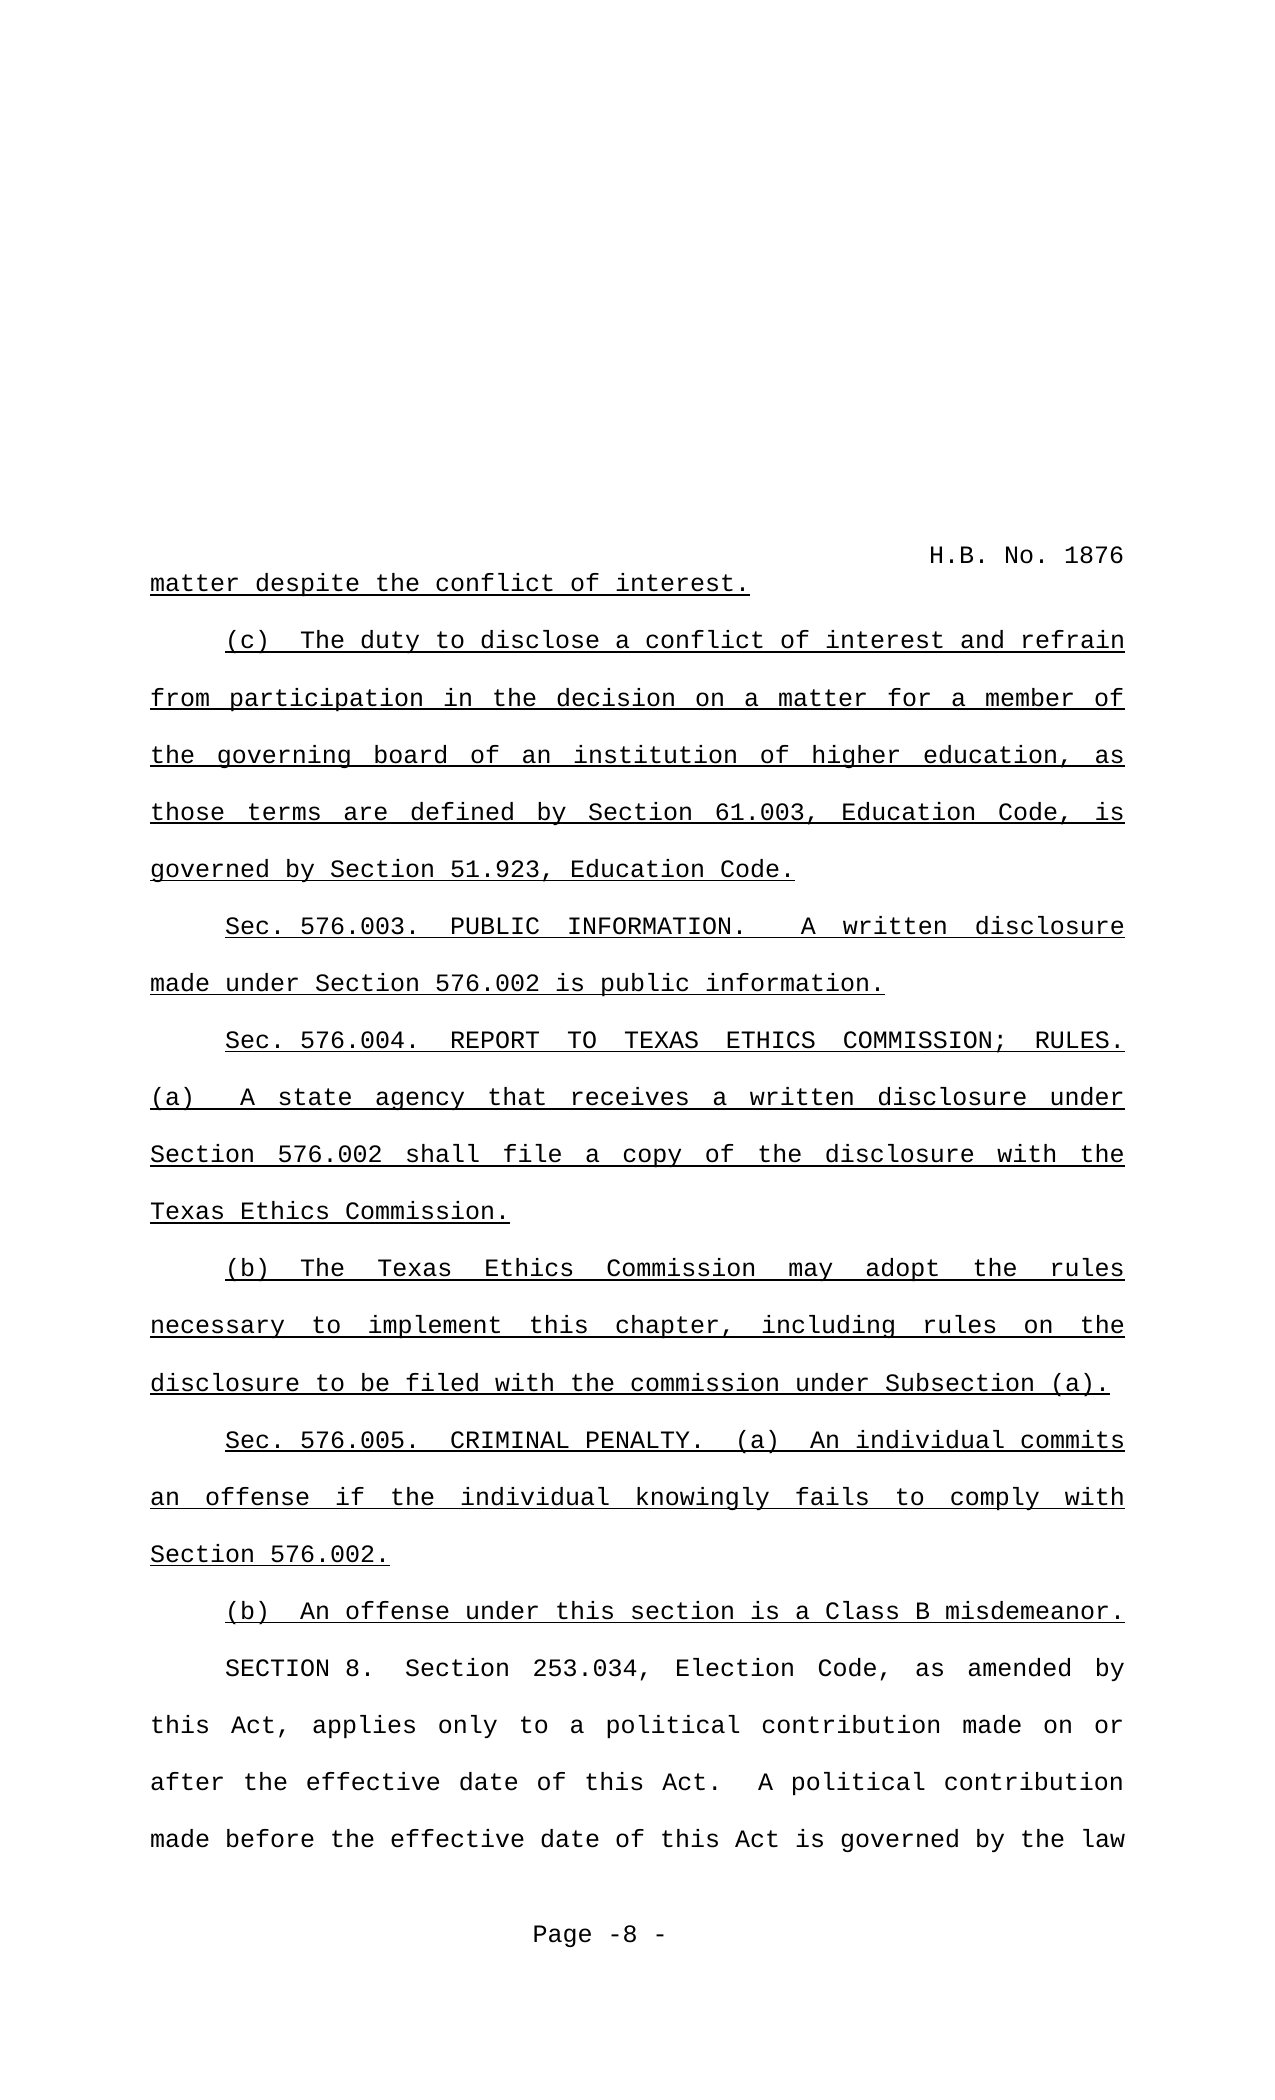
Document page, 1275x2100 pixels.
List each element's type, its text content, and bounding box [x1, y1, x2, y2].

text Sec. 576.005. CRIMINAL PENALTY. (a) An individual commits an offense if the individual knowingly fails to comply with Section 576.002. [150, 1509, 1125, 1570]
text (c) The duty to disclose a conflict of interest and refrain from participation in the decision on a matter for a member of the governing board of an institution of higher education, as those terms are defined by Section 61.003, Education Code, is governed by Section 51.923, Education Code. [150, 824, 1125, 885]
text Sec. 576.003. PUBLIC INFORMATION. A written disclosure made under Section 576.002 is public information. [150, 913, 1125, 999]
text (b) The Texas Ethics Commission may adopt the rules necessary to implement this chapter, including rules on the disclosure to be filed with the commission under Subsection (a). [150, 1256, 1125, 1336]
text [150, 571, 1125, 599]
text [150, 1655, 1125, 1855]
text Sec. 576.004. REPORT TO TEXAS ETHICS COMMISSION; RULES. (a) A state agency that receives a written disclosure under Section 576.002 shall file a copy of the disclosure with the Texas Ethics Commission. [150, 1167, 1125, 1227]
text (c) The duty to disclose a conflict of interest and refrain from participation in the decision on a matter for a member of the governing board of an institution of higher education, as those terms are defined by Section 61.003, Education Code, is governed by Section 51.923, Education Code. [150, 710, 1125, 765]
text (c) The duty to disclose a conflict of interest and refrain from participation in the decision on a matter for a member of the governing board of an institution of higher education, as those terms are defined by Section 61.003, Education Code, is governed by Section 51.923, Education Code. [150, 767, 1125, 822]
text (c) The duty to disclose a conflict of interest and refrain from participation in the decision on a matter for a member of the governing board of an institution of higher education, as those terms are defined by Section 61.003, Education Code, is governed by Section 51.923, Education Code. [150, 628, 1125, 708]
text (b) The Texas Ethics Commission may adopt the rules necessary to implement this chapter, including rules on the disclosure to be filed with the commission under Subsection (a). [150, 1338, 1125, 1398]
text (b) An offense under this section is a Class B misdemeanor. [150, 1598, 1125, 1627]
text Sec. 576.004. REPORT TO TEXAS ETHICS COMMISSION; RULES. (a) A state agency that receives a written disclosure under Section 576.002 shall file a copy of the disclosure with the Texas Ethics Commission. [150, 1110, 1125, 1165]
text Sec. 576.005. CRIMINAL PENALTY. (a) An individual commits an offense if the individual knowingly fails to comply with Section 576.002. [150, 1427, 1125, 1508]
text Sec. 576.004. REPORT TO TEXAS ETHICS COMMISSION; RULES. (a) A state agency that receives a written disclosure under Section 576.002 shall file a copy of the disclosure with the Texas Ethics Commission. [150, 1027, 1125, 1108]
